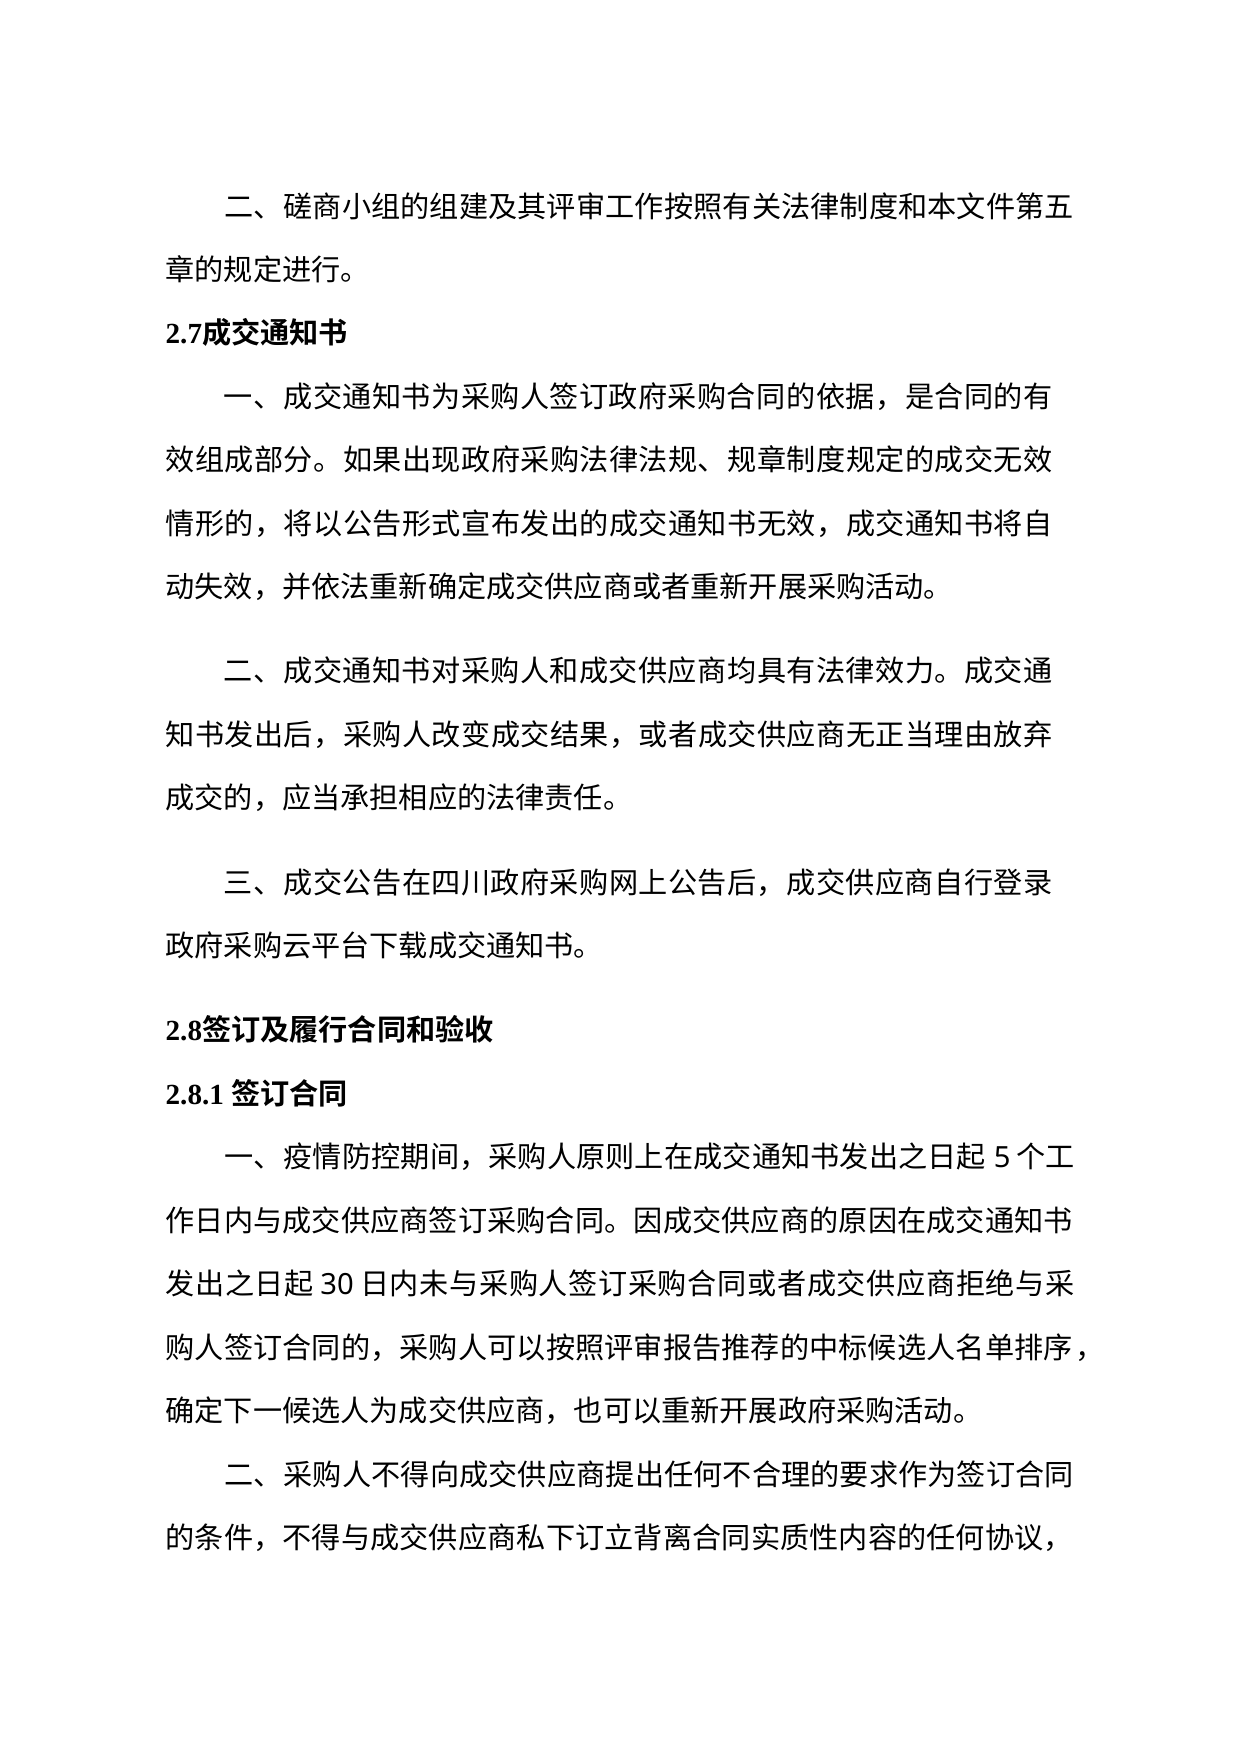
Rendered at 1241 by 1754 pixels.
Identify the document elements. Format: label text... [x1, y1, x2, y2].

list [165, 1451, 1075, 1557]
subtitle 签订合同 [165, 1070, 1075, 1113]
subtitle 签订及履行合同和验收 [165, 1007, 1075, 1049]
list 成交通知书对采购人和成交供应商均具有法律效力。成交通知书发出后，采购人改变成交结果，或者成交供应商无正当理由放弃成交的，应当承担相应的法律责任。 [165, 648, 1053, 817]
list 疫情防控期间，采购人原则上在成交通知书发出之日起5个工作日内与成交供应商签订采购合同。因成交供应商的原因在成交通知书发出之日起30日内未与采购人签订采购合同或者成交供应商拒绝与采购人签订合同的，采购人可以按照评审报告推荐的中标候选人名单排序，确定下一候选人为成交供应商，也可以重新开展政府采购活动。 [165, 1134, 1075, 1430]
list 成交通知书为采购人签订政府采购合同的依据，是合同的有效组成部分。如果出现政府采购法律法规、规章制度规定的成交无效情形的，将以公告形式宣布发出的成交通知书无效，成交通知书将自动失效，并依法重新确定成交供应商或者重新开展采购活动。 [165, 373, 1053, 606]
list 磋商小组的组建及其评审工作按照有关法律制度和本文件第五章的规定进行。 [165, 183, 1075, 289]
subtitle 成交通知书 [165, 310, 1075, 352]
list 成交公告在四川政府采购网上公告后，成交供应商自行登录政府采购云平台下载成交通知书。 [165, 859, 1053, 965]
